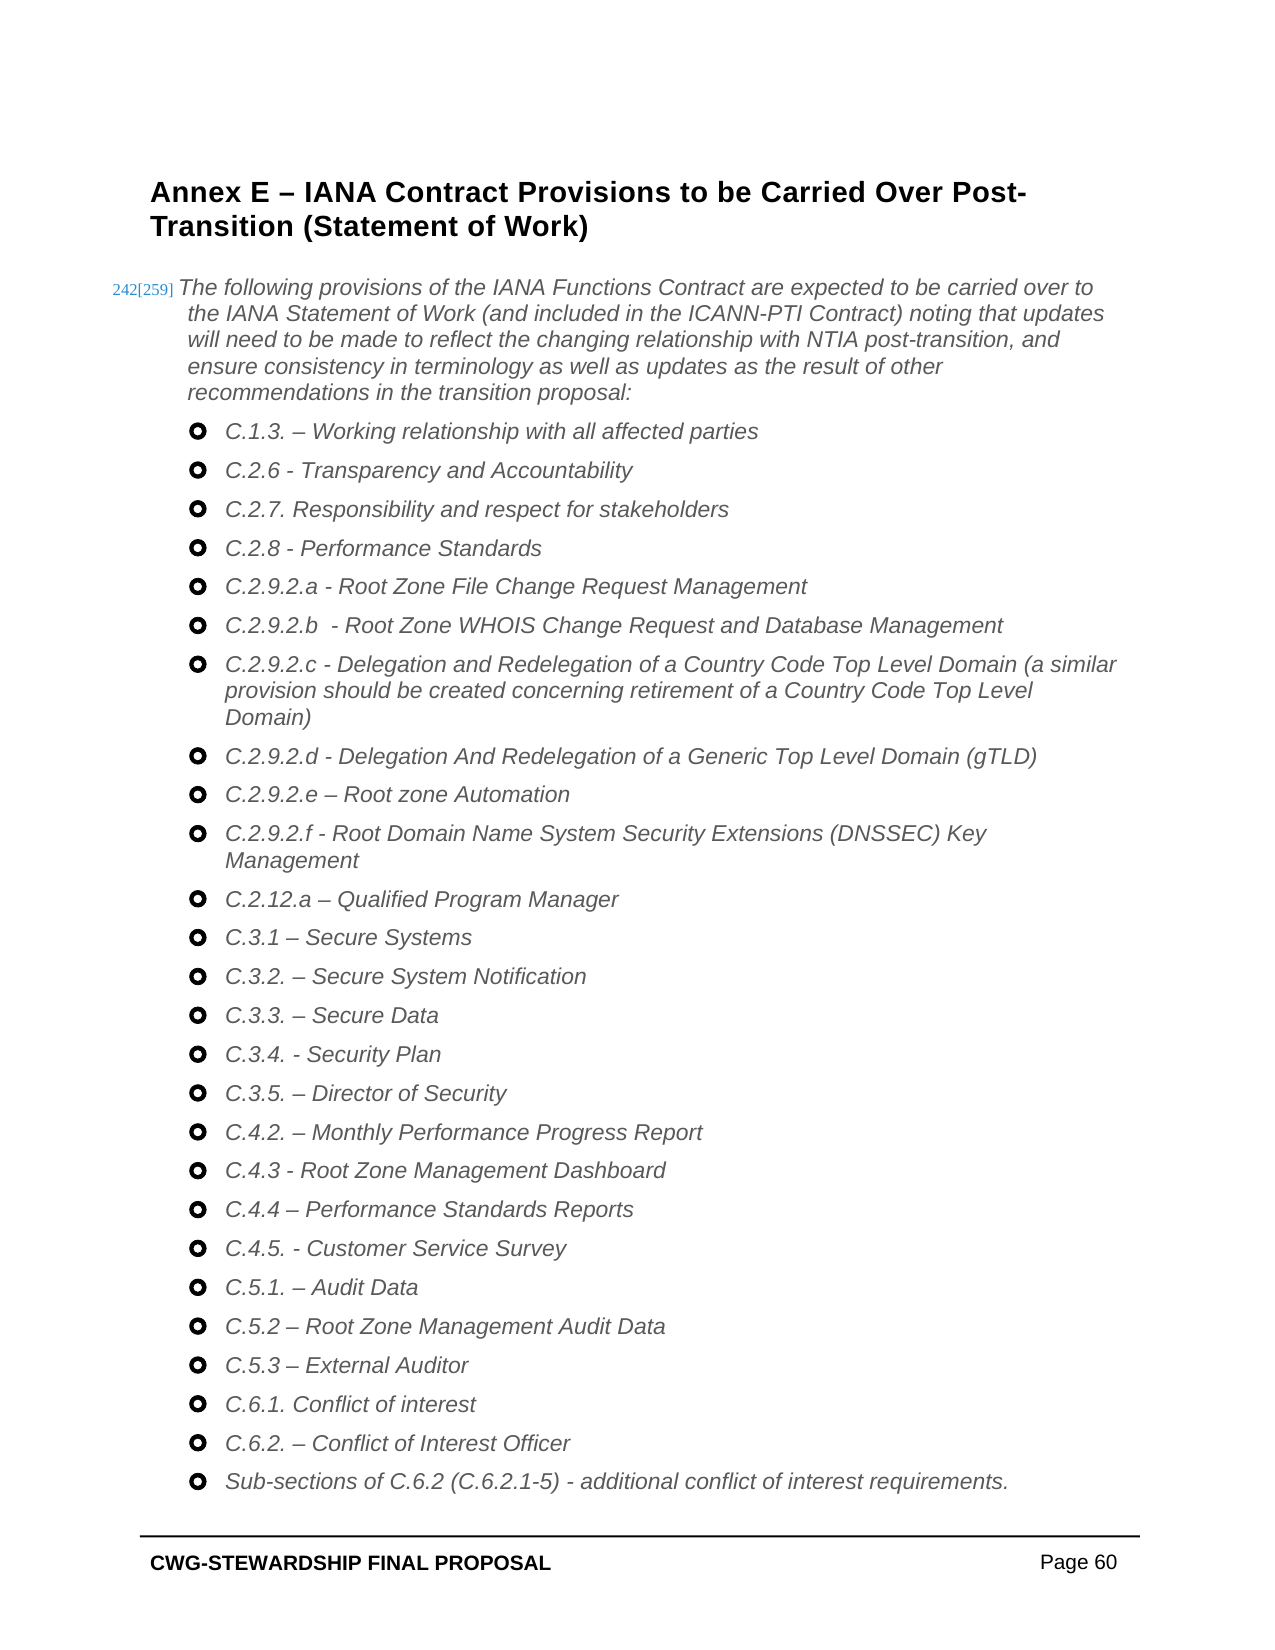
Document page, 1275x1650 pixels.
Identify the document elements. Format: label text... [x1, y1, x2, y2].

text C.5.1. – Audit Data [187, 1274, 1123, 1300]
text C.2.9.2.c - Delegation and Redelegation of a Country Code Top Level Domain (a similar provision should be created concerning retirement of a Country Code Top Level Domain) [187, 651, 1123, 730]
text C.5.3 – External Auditor [187, 1352, 1123, 1378]
text C.6.1. Conflict of interest [187, 1391, 1123, 1417]
title Annex E – IANA Contract Provisions to be Carried Over Post-Transition (Statement of Work) [150, 175, 1123, 242]
text C.5.2 – Root Zone Management Audit Data [187, 1313, 1123, 1339]
text C.2.9.2.a - Root Zone File Change Request Management [187, 573, 1123, 600]
text C.1.3. – Working relationship with all affected parties [187, 418, 1123, 444]
text C.2.9.2.b - Root Zone WHOIS Change Request and Database Management [187, 612, 1123, 638]
text C.2.9.2.f - Root Domain Name System Security Extensions (DNSSEC) Key Management [187, 820, 1123, 873]
text C.2.7. Responsibility and respect for stakeholders [187, 496, 1123, 522]
text Sub-sections of C.6.2 (C.6.2.1-5) - additional conflict of interest requirements. [187, 1468, 1123, 1495]
text C.2.12.a – Qualified Program Manager [187, 886, 1123, 912]
text C.3.4. - Security Plan [187, 1041, 1123, 1067]
text C.2.9.2.d - Delegation And Redelegation of a Generic Top Level Domain (gTLD) [187, 743, 1123, 769]
subtitle The following provisions of the IANA Functions Contract are expected to be carried over to the IANA Statement of Work (and included in the ICANN-PTI Contract) noting that updates will need to be made to reflect the changing relationship with NTIA post-transition, and ensure consistency in terminology as well as updates as the result of other recommendations in the transition proposal: [112, 274, 1123, 405]
text C.3.3. – Secure Data [187, 1002, 1123, 1028]
text C.4.2. – Monthly Performance Progress Report [187, 1119, 1123, 1145]
text C.2.6 - Transparency and Accountability [187, 457, 1123, 483]
text C.4.3 - Root Zone Management Dashboard [187, 1157, 1123, 1184]
text C.2.9.2.e – Root zone Automation [187, 781, 1123, 808]
text C.6.2. – Conflict of Interest Officer [187, 1429, 1123, 1456]
text C.4.4 – Performance Standards Reports [187, 1196, 1123, 1223]
text C.3.5. – Director of Security [187, 1080, 1123, 1106]
text C.2.8 - Performance Standards [187, 534, 1123, 561]
text C.3.2. – Secure System Notification [187, 963, 1123, 989]
text C.3.1 – Secure Systems [187, 924, 1123, 951]
text C.4.5. - Customer Service Survey [187, 1235, 1123, 1262]
